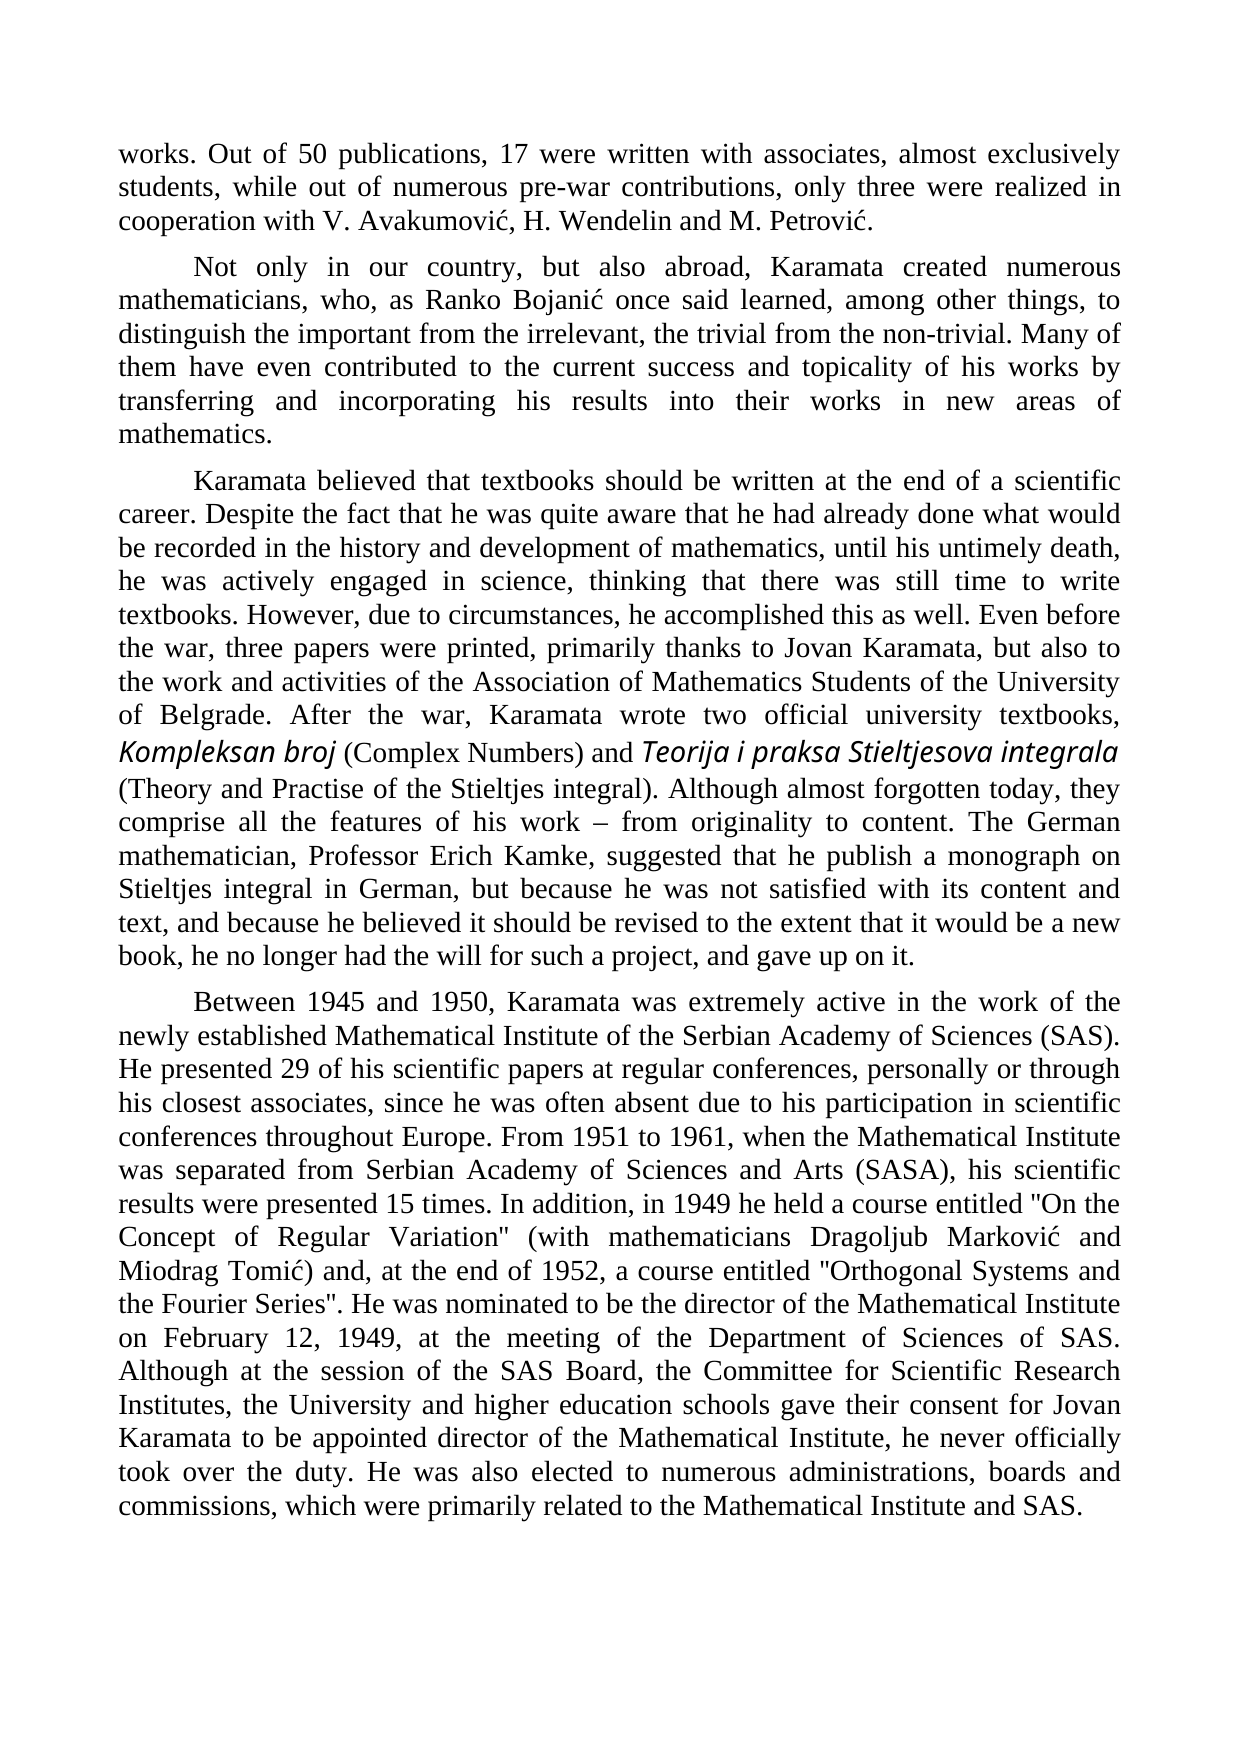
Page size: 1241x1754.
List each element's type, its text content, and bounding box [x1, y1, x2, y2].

text Not only in our country, but also abroad, Karamata created numerous mathematicians, who, as Ranko Bojanić once said learned, among other things, to distinguish the important from the irrelevant, the trivial from the non-trivial. Many of them have even contributed to the current success and topicality of his works by transferring and incorporating his results into their works in new areas of mathematics. [118, 249, 1122, 450]
text Karamata believed that textbooks should be written at the end of a scientific career. Despite the fact that he was quite aware that he had already done what would be recorded in the history and development of mathematics, until his untimely death, he was actively engaged in science, thinking that there was still time to write textbooks. However, due to circumstances, he accomplished this as well. Even before the war, three papers were printed, primarily thanks to Jovan Karamata, but also to the work and activities of the Association of Mathematics Students of the University of Belgrade. After the war, Karamata wrote two official university textbooks, Kompleksan broj (Complex Numbers) and Teorija i praksa Stieltjesova integrala (Theory and Practise of the Stieltjes integral). Although almost forgotten today, they comprise all the features of his work – from originality to content. The German mathematician, Professor Erich Kamke, suggested that he publish a monograph on Stieltjes integral in German, but because he was not satisfied with its content and text, and because he believed it should be revised to the extent that it would be a new book, he no longer had the will for such a project, and gave up on it. [118, 463, 1122, 972]
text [118, 136, 1122, 236]
text Between 1945 and 1950, Karamata was extremely active in the work of the newly established Mathematical Institute of the Serbian Academy of Sciences (SAS). He presented 29 of his scientific papers at regular conferences, personally or through his closest associates, since he was often absent due to his participation in scientific conferences throughout Europe. From 1951 to 1961, when the Mathematical Institute was separated from Serbian Academy of Sciences and Arts (SASA), his scientific results were presented 15 times. In addition, in 1949 he held a course entitled ''On the Concept of Regular Variation'' (with mathematicians Dragoljub Marković and Miodrag Tomić) and, at the end of 1952, a course entitled ''Orthogonal Systems and the Fourier Series''. He was nominated to be the director of the Mathematical Institute on February 12, 1949, at the meeting of the Department of Sciences of SAS. Although at the session of the SAS Board, the Committee for Scientific Research Institutes, the University and higher education schools gave their consent for Jovan Karamata to be appointed director of the Mathematical Institute, he never officially took over the duty. He was also elected to numerous administrations, boards and commissions, which were primarily related to the Mathematical Institute and SAS. [118, 984, 1122, 1521]
